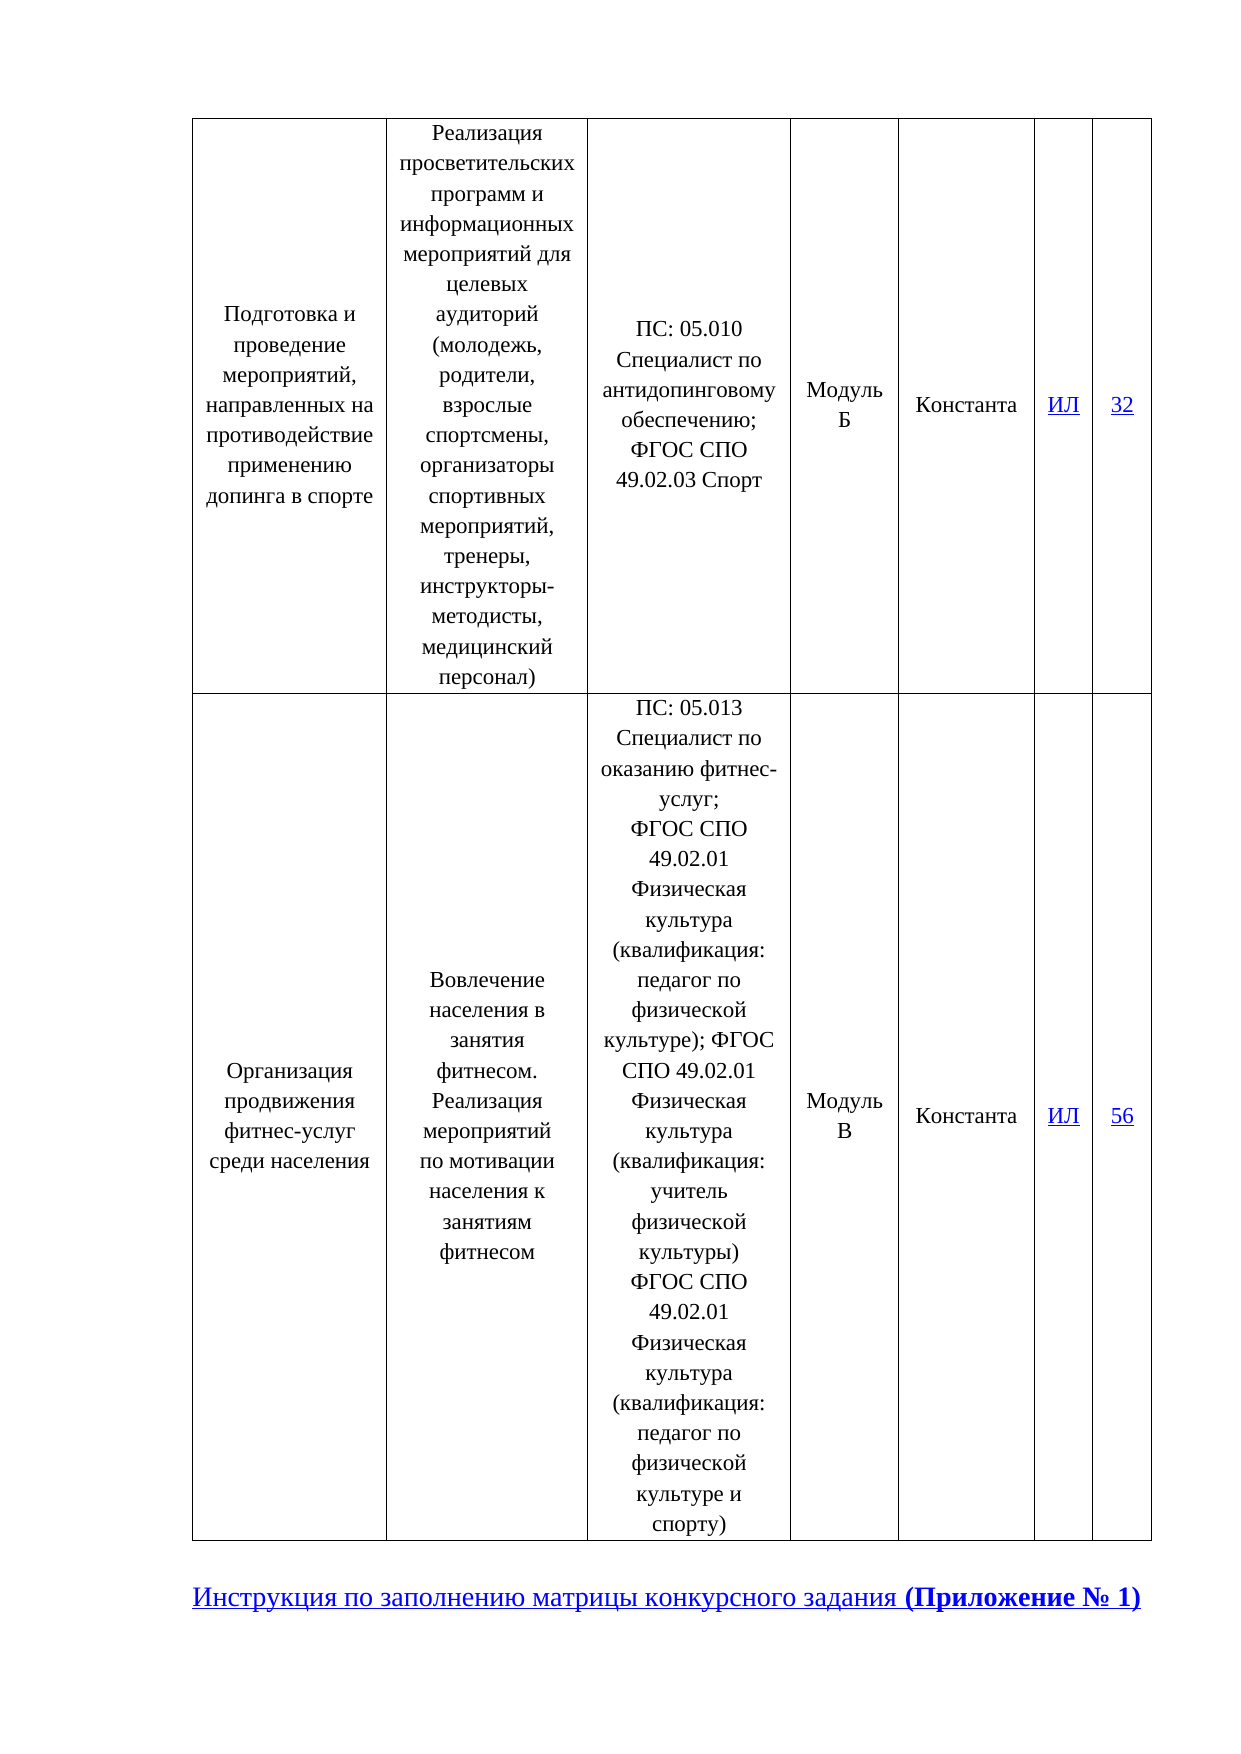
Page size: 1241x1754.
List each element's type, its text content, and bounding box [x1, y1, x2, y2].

table_cell ИЛ [1035, 694, 1092, 1540]
table_cell Модуль В [791, 694, 898, 1540]
table_cell ПС: 05.010 Специалист по антидопинговому обеспечению; ФГОС СПО 49.02.03 Спорт [588, 119, 790, 693]
table_cell Подготовка и проведение мероприятий, направленных на противодействие применению допинга в спорте [193, 119, 386, 693]
table_cell Реализация просветительских программ и информационных мероприятий для целевых аудиторий (молодежь, родители, взрослые спортсмены, организаторы спортивных мероприятий, тренеры, инструкторы-методисты, медицинский персонал) [387, 119, 587, 693]
table_cell 32 [1093, 119, 1151, 693]
table_cell Вовлечение населения в занятия фитнесом. Реализация мероприятий по мотивации населения к занятиям фитнесом [387, 694, 587, 1540]
table_cell Константа [899, 694, 1034, 1540]
text Инструкция по заполнению матрицы конкурсного задания (Приложение № 1) [192, 1579, 1152, 1612]
table_cell ПС: 05.013 Специалист по оказанию фитнес-услуг; ФГОС СПО 49.02.01 Физическая культура (квалификация: педагог по физической культуре); ФГОС СПО 49.02.01 Физическая культура (квалификация: учитель физической культуры) ФГОС СПО 49.02.01 Физическая культура (квалификация: педагог по физической культуре и спорту) [588, 694, 790, 1540]
table_cell 56 [1093, 694, 1151, 1540]
table_cell Модуль Б [791, 119, 898, 693]
table_cell Константа [899, 119, 1034, 693]
table_cell Организация продвижения фитнес-услуг среди населения [193, 694, 386, 1540]
table_cell ИЛ [1035, 119, 1092, 693]
